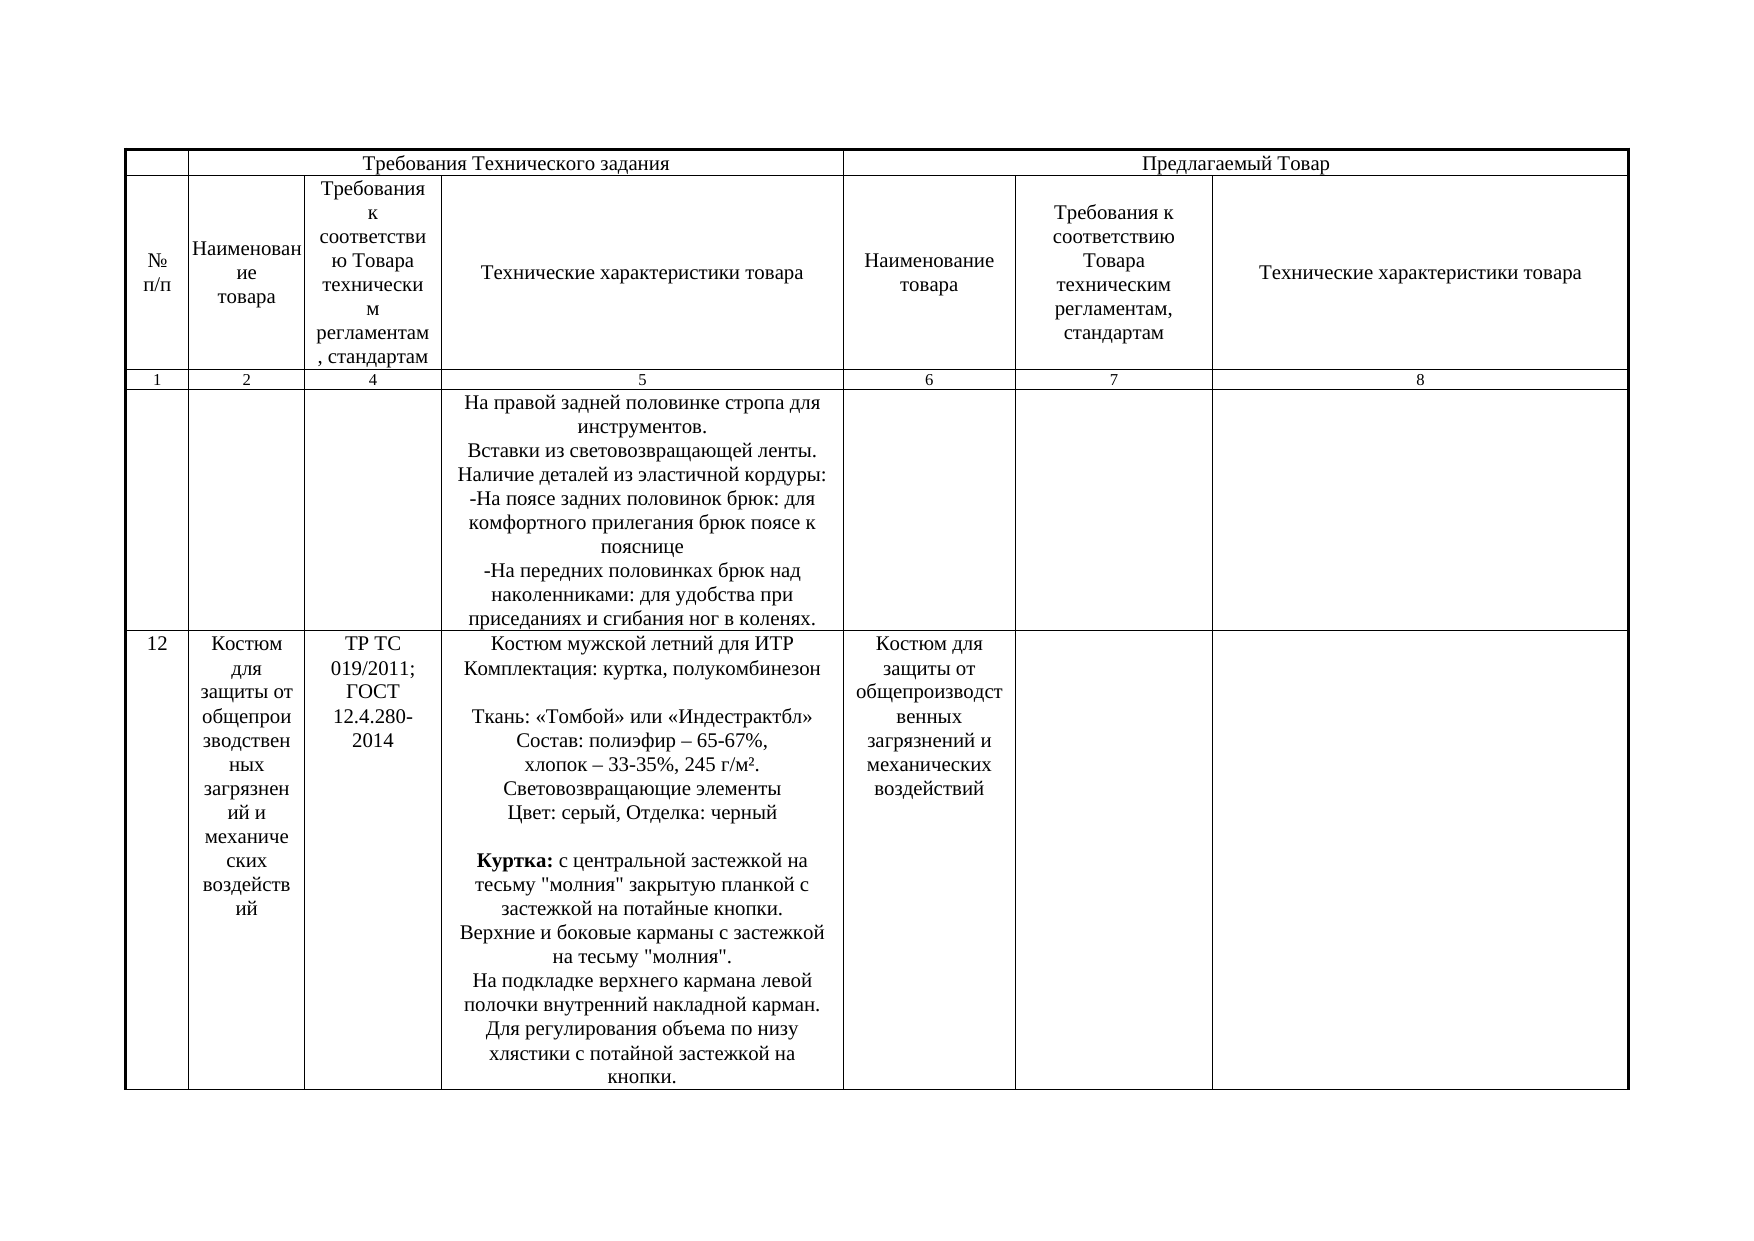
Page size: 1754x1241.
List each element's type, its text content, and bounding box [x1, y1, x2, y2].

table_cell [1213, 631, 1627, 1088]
table_header Предлагаемый Товар [844, 151, 1627, 175]
table_cell 6 [844, 370, 1015, 389]
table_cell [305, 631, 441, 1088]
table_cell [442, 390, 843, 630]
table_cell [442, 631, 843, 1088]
table_cell Технические характеристики товара [1213, 176, 1627, 368]
table_cell 2 [189, 370, 304, 389]
table_cell 4 [305, 370, 441, 389]
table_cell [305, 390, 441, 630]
table_cell Технические характеристики товара [442, 176, 843, 368]
table_cell Наименование товара [189, 176, 304, 368]
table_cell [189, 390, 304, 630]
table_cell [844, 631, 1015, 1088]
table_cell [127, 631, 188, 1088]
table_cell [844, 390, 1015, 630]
table_cell 1 [127, 370, 188, 389]
table_cell № п/п [127, 176, 188, 368]
table_cell 7 [1016, 370, 1212, 389]
table_header [127, 151, 188, 175]
table_cell Требования к соответствию Товара техническим регламентам, стандартам [1016, 176, 1212, 368]
table_header Требования Технического задания [189, 151, 843, 175]
table_cell Наименование товара [844, 176, 1015, 368]
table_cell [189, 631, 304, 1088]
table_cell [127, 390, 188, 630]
table_cell Требования к соответствию Товара техническим регламентам, стандартам [305, 176, 441, 368]
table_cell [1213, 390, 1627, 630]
table_cell 8 [1213, 370, 1627, 389]
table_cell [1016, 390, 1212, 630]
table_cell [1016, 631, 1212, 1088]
table_cell 5 [442, 370, 843, 389]
